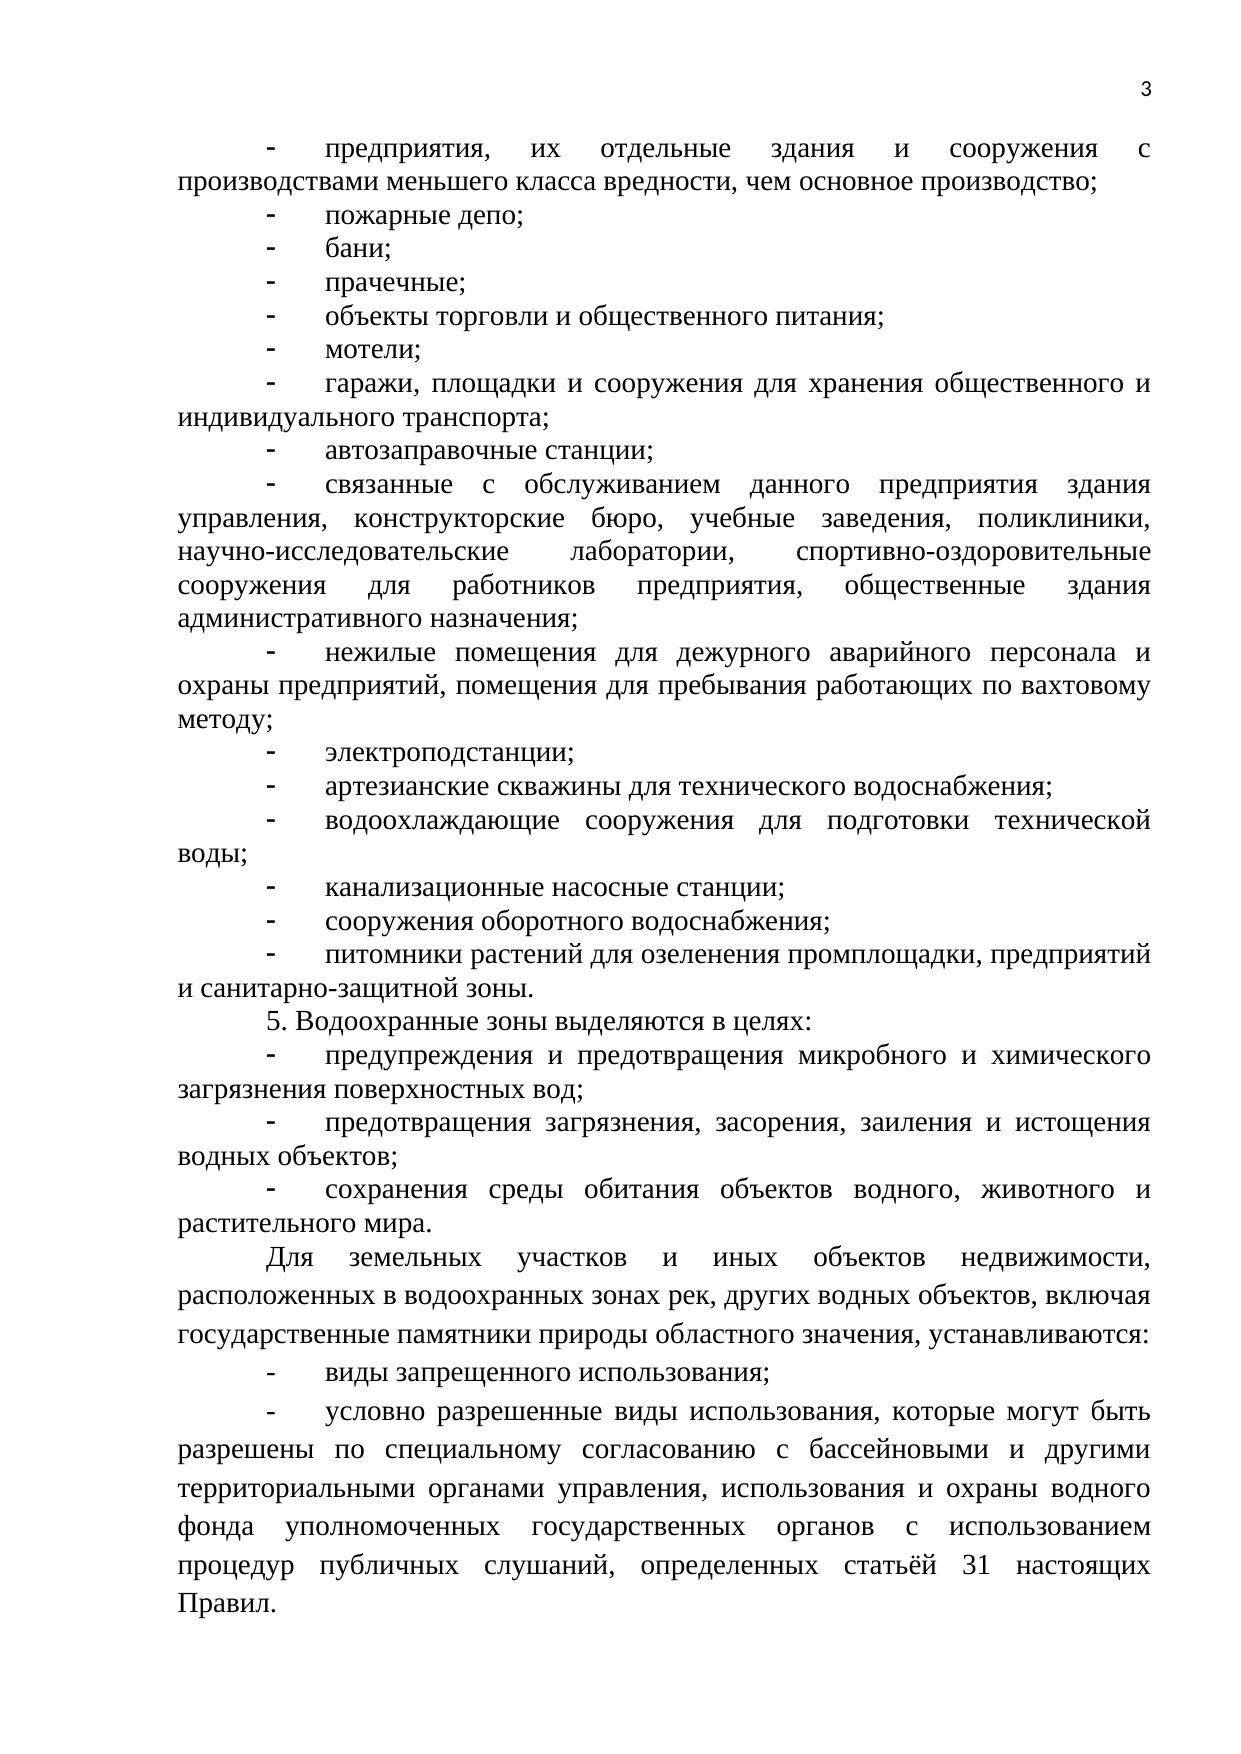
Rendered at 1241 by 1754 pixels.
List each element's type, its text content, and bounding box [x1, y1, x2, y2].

text Для земельных участков и иных объектов недвижимости, расположенных в водоохранных зонах рек, других водных объектов, включая государственные памятники природы областного значения, устанавливаются: [177, 1239, 1152, 1349]
list мотели; [177, 332, 1152, 365]
list водоохлаждающие сооружения для подготовки технической воды; [177, 802, 1152, 869]
list связанные с обслуживанием данного предприятия здания управления, конструкторские бюро, учебные заведения, поликлиники, научно-исследовательские лаборатории, спортивно-оздоровительные сооружения для работников предприятия, общественные здания административного назначения; [177, 466, 1152, 634]
text - виды запрещенного использования; [177, 1354, 1152, 1388]
list электроподстанции; [177, 734, 1152, 768]
list прачечные; [177, 264, 1152, 298]
list предотвращения загрязнения, засорения, заиления и истощения водных объектов; [177, 1104, 1152, 1171]
list объекты торговли и общественного питания; [177, 298, 1152, 332]
text - условно разрешенные виды использования, которые могут быть разрешены по специальному согласованию с бассейновыми и другими территориальными органами управления, использования и охраны водного фонда уполномоченных государственных органов с использованием процедур публичных слушаний, определенных статьёй 31 настоящих Правил. [177, 1393, 1152, 1619]
list предупреждения и предотвращения микробного и химического загрязнения поверхностных вод; [177, 1037, 1152, 1104]
list гаражи, площадки и сооружения для хранения общественного и индивидуального транспорта; [177, 365, 1152, 432]
list питомники растений для озеленения промплощадки, предприятий и санитарно-защитной зоны. [177, 936, 1152, 1003]
list артезианские скважины для технического водоснабжения; [177, 768, 1152, 802]
list канализационные насосные станции; [177, 869, 1152, 903]
list сохранения среды обитания объектов водного, животного и растительного мира. [177, 1171, 1152, 1239]
list сооружения оборотного водоснабжения; [177, 903, 1152, 936]
list предприятия, их отдельные здания и сооружения с производствами меньшего класса вредности, чем основное производство; [177, 130, 1152, 197]
list автозаправочные станции; [177, 432, 1152, 466]
list бани; [177, 231, 1152, 264]
list нежилые помещения для дежурного аварийного персонала и охраны предприятий, помещения для пребывания работающих по вахтовому методу; [177, 634, 1152, 734]
list пожарные депо; [177, 197, 1152, 231]
text 5. Водоохранные зоны выделяются в целях: [177, 1003, 1152, 1037]
